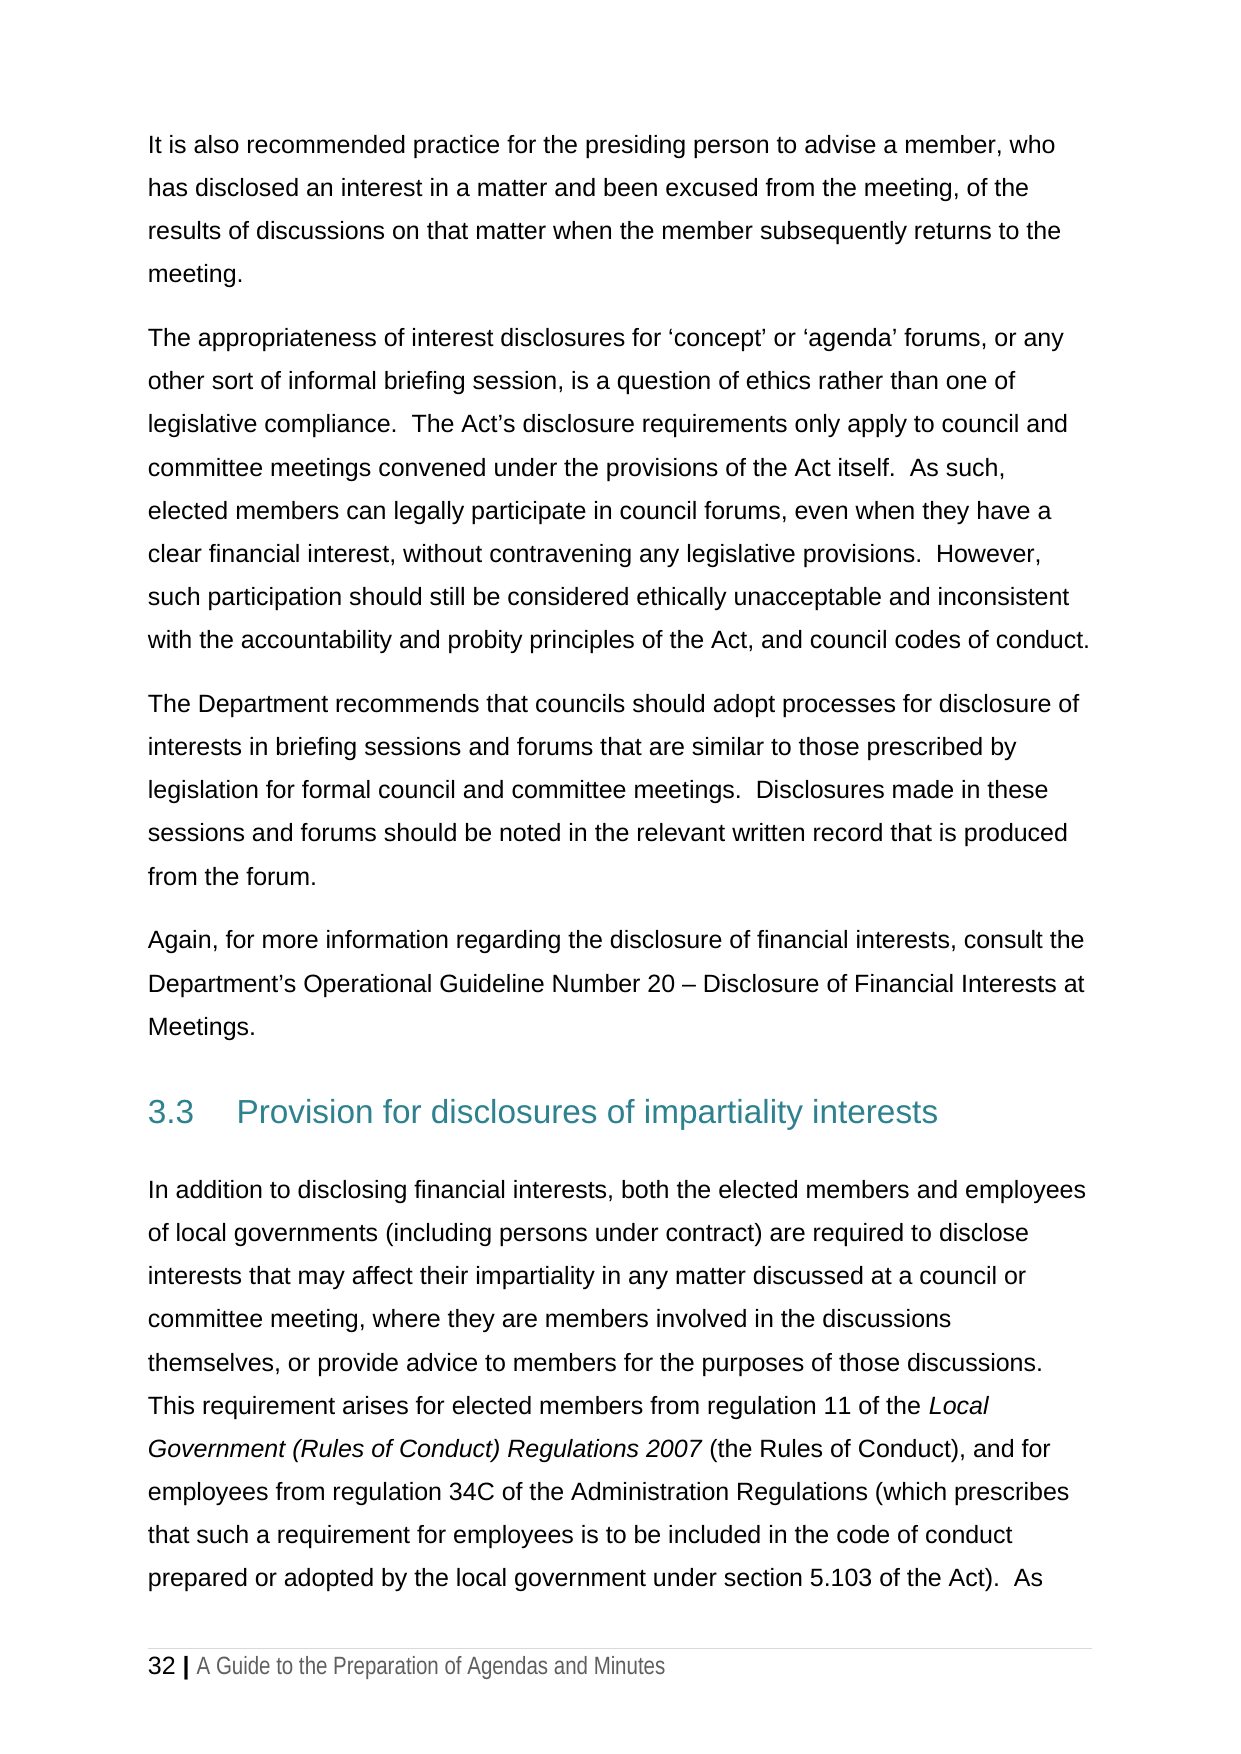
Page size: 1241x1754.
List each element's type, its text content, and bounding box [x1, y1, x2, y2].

text The appropriateness of interest disclosures for ‘concept’ or ‘agenda’ forums, or any other sort of informal briefing session, is a question of ethics rather than one of legislative compliance. The Act’s disclosure requirements only apply to council and committee meetings convened under the provisions of the Act itself. As such, elected members can legally participate in council forums, even when they have a clear financial interest, without contravening any legislative provisions. However, such participation should still be considered ethically unacceptable and inconsistent with the accountability and probity principles of the Act, and council codes of conduct. [148, 323, 1092, 654]
subtitle Provision for disclosures of impartiality interests [148, 1092, 1092, 1131]
text Again, for more information regarding the disclosure of financial interests, consult the Department’s Operational Guideline Number 20 – Disclosure of Financial Interests at Meetings. [148, 926, 1092, 1041]
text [148, 1175, 1092, 1592]
text The Department recommends that councils should adopt processes for disclosure of interests in briefing sessions and forums that are similar to those prescribed by legislation for formal council and committee meetings. Disclosures made in these sessions and forums should be noted in the relevant written record that is produced from the forum. [148, 689, 1092, 890]
text It is also recommended practice for the presiding person to advise a member, who has disclosed an interest in a matter and been excused from the meeting, of the results of discussions on that matter when the member subsequently returns to the meeting. [148, 130, 1092, 288]
